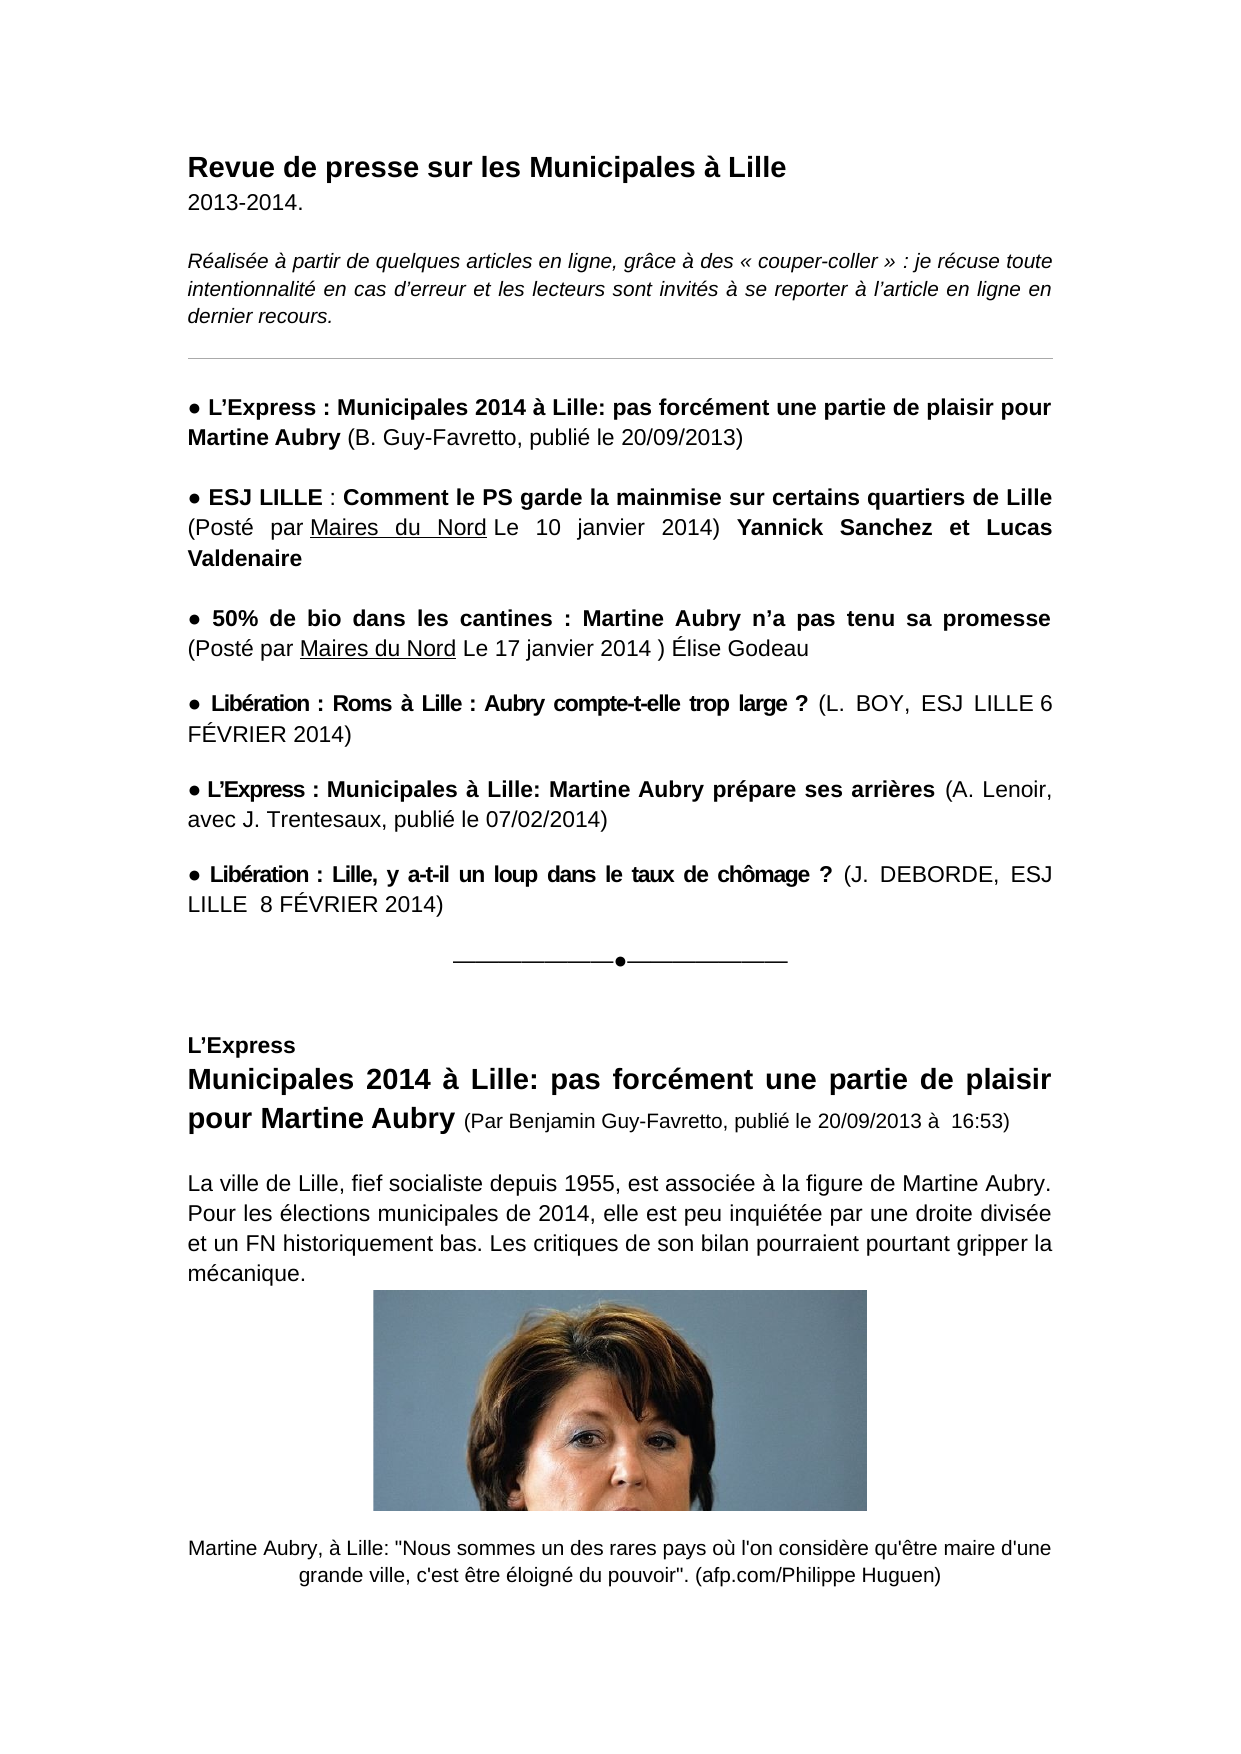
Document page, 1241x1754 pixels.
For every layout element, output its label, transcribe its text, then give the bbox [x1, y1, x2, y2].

text ● L’Express : Municipales à Lille: Martine Aubry prépare ses arrières (A. Lenoir, avec J. Trentesaux, publié le 07/02/2014) [187, 776, 1053, 832]
subtitle Municipales 2014 à Lille: pas forcément une partie de plaisir pour Martine Aubry (Par Benjamin Guy-Favretto, publié le 20/09/2013 à 16:53) [187, 1062, 1053, 1134]
text La ville de Lille, fief socialiste depuis 1955, est associée à la figure de Martine Aubry. Pour les élections municipales de 2014, elle est peu inquiétée par une droite divisée et un FN historiquement bas. Les critiques de son bilan pourraient pourtant gripper la mécanique. [187, 1169, 1053, 1286]
picture [373, 1290, 867, 1511]
text Martine Aubry, à Lille: "Nous sommes un des rares pays où l'on considère qu'être maire d'une grande ville, c'est être éloigné du pouvoir". (afp.com/Philippe Huguen) [187, 1536, 1053, 1587]
subtitle ● ESJ LILLE : Comment le PS garde la mainmise sur certains quartiers de Lille (Posté par Maires du Nord Le 10 janvier 2014) Yannick Sanchez et Lucas Valdenaire [187, 484, 1053, 571]
text Réalisée à partir de quelques articles en ligne, grâce à des « couper-coller » : je récuse toute intentionnalité en cas d’erreur et les lecteurs sont invités à se reporter à l’article en ligne en dernier recours. [187, 249, 1053, 328]
text ● Libération : Roms à Lille : Aubry compte-t-elle trop large ? (L. BOY, ESJ LILLE 6 FÉVRIER 2014) [187, 690, 1053, 747]
subtitle ● L’Express : Municipales 2014 à Lille: pas forcément une partie de plaisir pour Martine Aubry (B. Guy-Favretto, publié le 20/09/2013) [187, 393, 1053, 450]
text Revue de presse sur les Municipales à Lille [187, 150, 1053, 183]
text ● Libération : Lille, y a-t-il un loup dans le taux de chômage ? (J. DEBORDE, ESJ LILLE 8 FÉVRIER 2014) [187, 861, 1053, 918]
text ———————●——————— [187, 947, 1053, 973]
text ● 50% de bio dans les cantines : Martine Aubry n’a pas tenu sa promesse (Posté par Maires du Nord Le 17 janvier 2014 ) Élise Godeau [187, 605, 1053, 661]
text 2013-2014. [187, 188, 1053, 215]
subtitle L’Express [187, 1032, 1053, 1058]
